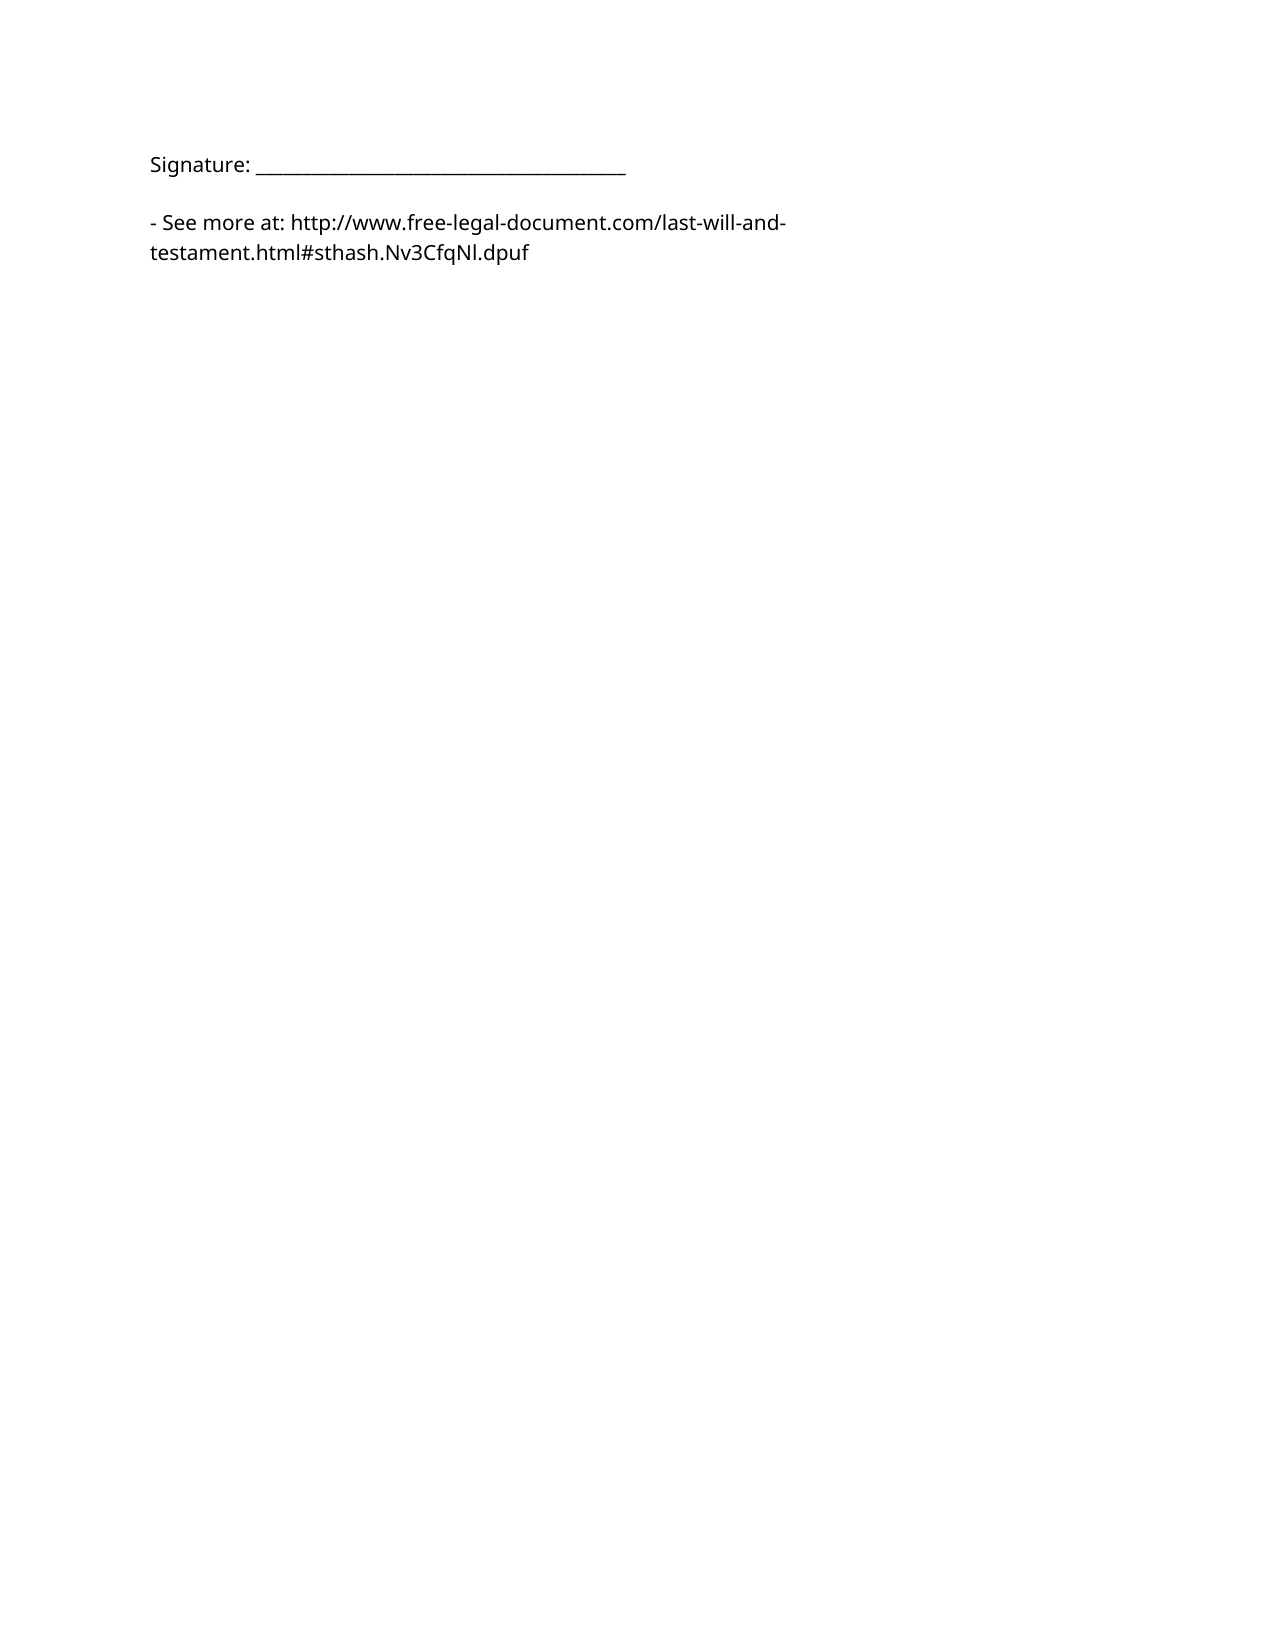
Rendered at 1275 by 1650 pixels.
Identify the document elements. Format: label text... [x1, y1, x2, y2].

text - See more at: http://www.free-legal-document.com/last-will-and-testament.html#sthash.Nv3CfqNl.dpuf [150, 208, 1125, 267]
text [150, 150, 1125, 178]
